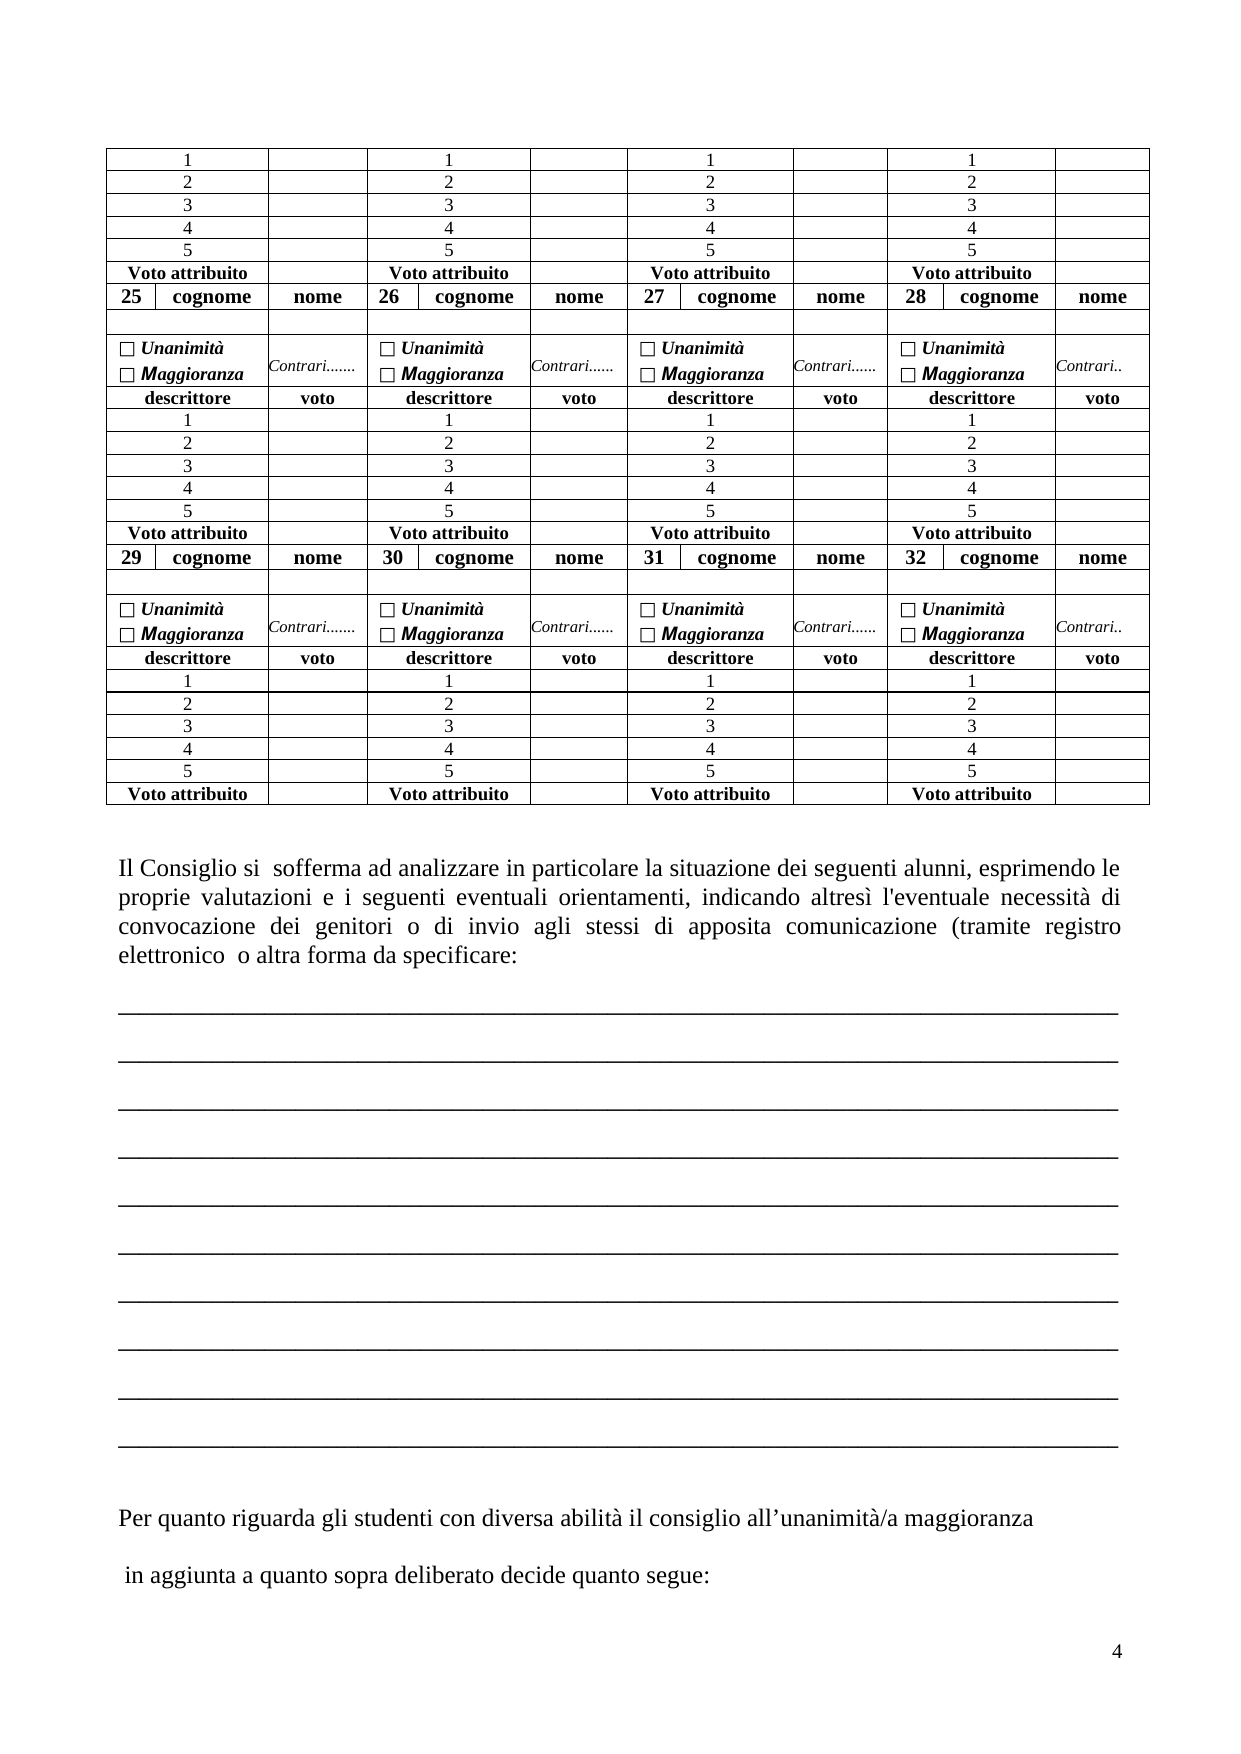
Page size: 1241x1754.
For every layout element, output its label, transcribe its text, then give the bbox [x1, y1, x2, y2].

table_cell [107, 570, 268, 594]
table_cell 2 [888, 171, 1055, 193]
table_cell Voto attribuito [628, 262, 793, 283]
table_cell [794, 409, 887, 431]
table_cell 28 [888, 284, 943, 308]
table_cell □ Unanimità □ Maggioranza [368, 595, 530, 646]
table_cell voto [794, 647, 887, 669]
table_cell [531, 783, 627, 804]
table_cell [794, 310, 887, 333]
table_cell Voto attribuito [107, 522, 268, 544]
table_cell [1056, 715, 1149, 737]
table_cell 2 [107, 432, 268, 453]
table_cell [531, 262, 627, 283]
table_cell 2 [628, 693, 793, 714]
table_cell [531, 432, 627, 453]
table_cell nome [531, 284, 627, 308]
table_cell 3 [368, 715, 530, 737]
table_cell Contrari...... [794, 595, 887, 646]
table_cell [269, 570, 367, 594]
table_cell Voto attribuito [888, 262, 1055, 283]
table_cell [1056, 670, 1149, 691]
table_cell [794, 477, 887, 499]
table_cell 4 [368, 477, 530, 499]
table_cell [368, 310, 530, 333]
table_cell cognome [156, 284, 268, 308]
table_cell nome [531, 545, 627, 569]
table_cell voto [1056, 647, 1149, 669]
table_cell [794, 194, 887, 216]
table_cell 2 [107, 171, 268, 193]
table_cell 4 [888, 477, 1055, 499]
table_cell descrittore [888, 387, 1055, 408]
table_cell cognome [419, 284, 530, 308]
text ________________________________________________________________________________________________ [118, 1089, 1122, 1113]
table_cell [1056, 432, 1149, 453]
table_cell 3 [888, 455, 1055, 476]
table_cell [794, 432, 887, 453]
table_cell Contrari...... [794, 335, 887, 386]
table_cell cognome [944, 284, 1055, 308]
table_cell [531, 239, 627, 261]
table_cell [794, 522, 887, 544]
table_cell [269, 149, 367, 170]
table_cell 4 [368, 217, 530, 238]
table_cell 3 [107, 715, 268, 737]
text ________________________________________________________________________________________________ [118, 1185, 1122, 1209]
table_cell nome [1056, 545, 1149, 569]
table_cell Voto attribuito [628, 522, 793, 544]
table_cell [531, 149, 627, 170]
table_cell 5 [888, 760, 1055, 782]
table_cell [794, 239, 887, 261]
text ________________________________________________________________________________________________ [118, 1329, 1122, 1353]
table_cell descrittore [368, 647, 530, 669]
text ________________________________________________________________________________________________ [118, 1233, 1122, 1257]
table_cell [794, 262, 887, 283]
table_cell [1056, 239, 1149, 261]
table_cell 2 [368, 171, 530, 193]
table_cell Voto attribuito [888, 783, 1055, 804]
table_cell [1056, 310, 1149, 333]
table_cell [794, 149, 887, 170]
table_cell [1056, 760, 1149, 782]
table_cell descrittore [628, 387, 793, 408]
table_cell 4 [107, 217, 268, 238]
table_cell 1 [368, 670, 530, 691]
table_cell [794, 570, 887, 594]
table_cell [1056, 570, 1149, 594]
table_cell 5 [888, 239, 1055, 261]
table_cell [269, 477, 367, 499]
table_cell [269, 409, 367, 431]
table_cell 5 [107, 500, 268, 521]
table_cell [794, 783, 887, 804]
table_cell 4 [107, 477, 268, 499]
text Per quanto riguarda gli studenti con diversa abilità il consiglio all’unanimità/a maggioranza [118, 1503, 1122, 1531]
table_cell 4 [888, 738, 1055, 759]
table_cell [1056, 149, 1149, 170]
table_cell [628, 570, 793, 594]
table_cell Contrari.. [1056, 595, 1149, 646]
table_cell 3 [368, 194, 530, 216]
table_cell [368, 570, 530, 594]
table_cell nome [269, 545, 367, 569]
table_cell 1 [628, 409, 793, 431]
table_cell 5 [368, 760, 530, 782]
table_cell [1056, 522, 1149, 544]
table_cell [269, 455, 367, 476]
table_cell □ Unanimità □ Maggioranza [888, 335, 1055, 386]
table_cell 1 [368, 409, 530, 431]
table_cell [269, 500, 367, 521]
table_cell [531, 570, 627, 594]
table_cell 31 [628, 545, 680, 569]
table_cell [269, 262, 367, 283]
table_cell Contrari....... [269, 335, 367, 386]
table_cell 1 [628, 670, 793, 691]
table_cell [1056, 783, 1149, 804]
table_cell [531, 670, 627, 691]
table_cell [531, 455, 627, 476]
table_cell 2 [628, 171, 793, 193]
table_cell [794, 670, 887, 691]
table_cell [531, 194, 627, 216]
table_cell [888, 570, 1055, 594]
table_cell Voto attribuito [107, 262, 268, 283]
text in aggiunta a quanto sopra deliberato decide quanto segue: [118, 1560, 1122, 1589]
table_cell 3 [107, 194, 268, 216]
table_cell [531, 500, 627, 521]
table_cell [531, 693, 627, 714]
table_cell 1 [888, 670, 1055, 691]
table_cell [269, 171, 367, 193]
table_cell descrittore [107, 387, 268, 408]
table_cell [269, 783, 367, 804]
table_cell □ Unanimità □ Maggioranza [628, 335, 793, 386]
table_cell [269, 738, 367, 759]
table_cell 2 [368, 432, 530, 453]
table_cell [794, 693, 887, 714]
table_cell voto [269, 647, 367, 669]
table_cell [794, 171, 887, 193]
text Il Consiglio si sofferma ad analizzare in particolare la situazione dei seguenti alunni, esprimendo le proprie valutazioni e i seguenti eventuali orientamenti, indicando altresì l'eventuale necessità di convocazione dei genitori o di invio agli stessi di apposita comunicazione (tramite registro elettronico o altra forma da specificare: [118, 853, 1122, 968]
table_cell 4 [107, 738, 268, 759]
table_cell 30 [368, 545, 418, 569]
table_cell 5 [628, 239, 793, 261]
table_cell 2 [107, 693, 268, 714]
table_cell [1056, 455, 1149, 476]
table_cell Contrari.. [1056, 335, 1149, 386]
table_cell 4 [888, 217, 1055, 238]
table_cell voto [269, 387, 367, 408]
table_cell [794, 715, 887, 737]
table_cell 1 [107, 149, 268, 170]
table_cell cognome [944, 545, 1055, 569]
table_cell 4 [628, 217, 793, 238]
table_cell [1056, 217, 1149, 238]
table_cell 5 [107, 760, 268, 782]
table_cell descrittore [368, 387, 530, 408]
table_cell [1056, 171, 1149, 193]
table_cell 2 [888, 432, 1055, 453]
table_cell 1 [628, 149, 793, 170]
table_cell 1 [368, 149, 530, 170]
table_cell 5 [107, 239, 268, 261]
text ________________________________________________________________________________________________ [118, 1041, 1122, 1065]
table_cell [531, 522, 627, 544]
table_cell 4 [628, 738, 793, 759]
table_cell 5 [368, 500, 530, 521]
table_cell [794, 738, 887, 759]
table_cell [269, 239, 367, 261]
table_cell 3 [628, 455, 793, 476]
table_cell [628, 310, 793, 333]
table_cell nome [269, 284, 367, 308]
table_cell 4 [628, 477, 793, 499]
table_cell 3 [888, 194, 1055, 216]
table_cell cognome [681, 545, 793, 569]
table_cell 1 [107, 670, 268, 691]
table_cell voto [794, 387, 887, 408]
table_cell [1056, 409, 1149, 431]
table_cell [531, 310, 627, 333]
table_cell 1 [888, 409, 1055, 431]
text ________________________________________________________________________________________________ [118, 993, 1122, 1017]
table_cell nome [794, 284, 887, 308]
table_cell [794, 760, 887, 782]
table_cell Voto attribuito [368, 522, 530, 544]
table_cell descrittore [107, 647, 268, 669]
table_cell [794, 217, 887, 238]
table_cell [531, 760, 627, 782]
table_cell □ Unanimità □ Maggioranza [107, 335, 268, 386]
table_cell cognome [681, 284, 793, 308]
table_cell [531, 171, 627, 193]
table_cell 1 [888, 149, 1055, 170]
table_cell 32 [888, 545, 943, 569]
table_cell □ Unanimità □ Maggioranza [888, 595, 1055, 646]
table_cell Voto attribuito [368, 783, 530, 804]
table_cell □ Unanimità □ Maggioranza [368, 335, 530, 386]
text ________________________________________________________________________________________________ [118, 1426, 1122, 1450]
table_cell 2 [888, 693, 1055, 714]
table_cell 26 [368, 284, 418, 308]
table_cell 5 [628, 760, 793, 782]
table_cell [269, 760, 367, 782]
table_cell □ Unanimità □ Maggioranza [107, 595, 268, 646]
table_cell 5 [888, 500, 1055, 521]
table_cell 27 [628, 284, 680, 308]
table_cell [269, 670, 367, 691]
table_cell voto [531, 647, 627, 669]
table_cell cognome [156, 545, 268, 569]
table_cell [269, 310, 367, 333]
table_cell Contrari....... [269, 595, 367, 646]
table_cell 2 [368, 693, 530, 714]
table_cell descrittore [628, 647, 793, 669]
table_cell [794, 500, 887, 521]
table_cell [269, 432, 367, 453]
table_cell 3 [888, 715, 1055, 737]
table_cell nome [794, 545, 887, 569]
table_cell [531, 409, 627, 431]
table_cell voto [531, 387, 627, 408]
table_cell 3 [628, 194, 793, 216]
text ________________________________________________________________________________________________ [118, 1137, 1122, 1161]
table_cell [531, 715, 627, 737]
table_cell [531, 217, 627, 238]
table_cell [269, 194, 367, 216]
table_cell [794, 455, 887, 476]
table_cell [107, 310, 268, 333]
table_cell 5 [368, 239, 530, 261]
table_cell [531, 477, 627, 499]
table_cell Voto attribuito [368, 262, 530, 283]
table_cell 2 [628, 432, 793, 453]
table_cell 3 [628, 715, 793, 737]
table_cell [888, 310, 1055, 333]
table_cell [1056, 194, 1149, 216]
table_cell 3 [107, 455, 268, 476]
table_cell [269, 522, 367, 544]
table_cell [269, 217, 367, 238]
table_cell 3 [368, 455, 530, 476]
table_cell [1056, 500, 1149, 521]
table_cell voto [1056, 387, 1149, 408]
table_cell [269, 715, 367, 737]
text ________________________________________________________________________________________________ [118, 1281, 1122, 1305]
table_cell [531, 738, 627, 759]
table_cell 1 [107, 409, 268, 431]
table_cell nome [1056, 284, 1149, 308]
table_cell descrittore [888, 647, 1055, 669]
table_cell □ Unanimità □ Maggioranza [628, 595, 793, 646]
table_cell cognome [419, 545, 530, 569]
table_cell [1056, 477, 1149, 499]
table_cell [1056, 693, 1149, 714]
table_cell 5 [628, 500, 793, 521]
table_cell Voto attribuito [888, 522, 1055, 544]
text ________________________________________________________________________________________________ [118, 1378, 1122, 1402]
table_cell Voto attribuito [628, 783, 793, 804]
table_cell Contrari...... [531, 335, 627, 386]
table_cell 4 [368, 738, 530, 759]
table_cell [1056, 738, 1149, 759]
table_cell Contrari...... [531, 595, 627, 646]
table_cell Voto attribuito [107, 783, 268, 804]
table_cell [269, 693, 367, 714]
table_cell 29 [107, 545, 155, 569]
table_cell 25 [107, 284, 155, 308]
table_cell [1056, 262, 1149, 283]
